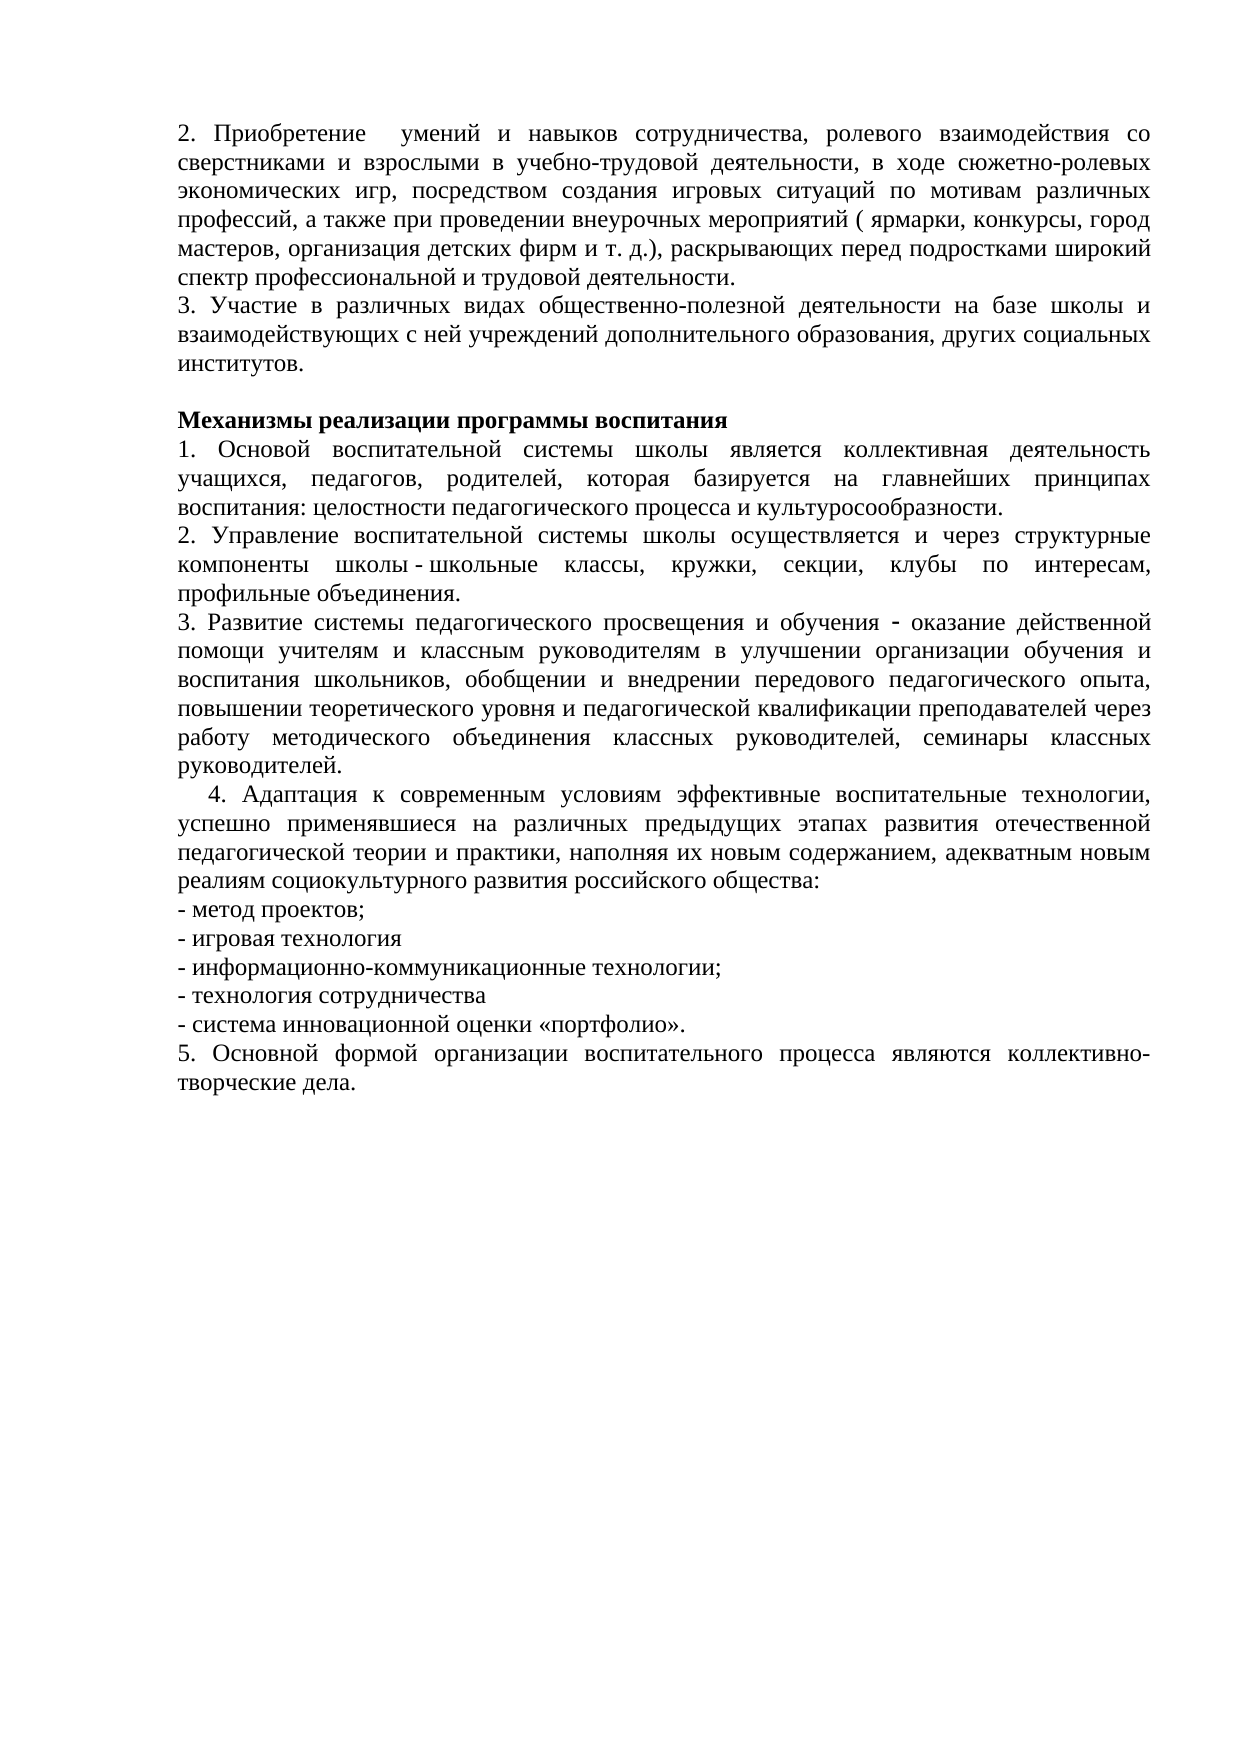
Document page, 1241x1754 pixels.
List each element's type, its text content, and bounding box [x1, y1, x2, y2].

text 2. Управление воспитательной системы школы осуществляется и через структурные компоненты школы - школьные классы, кружки, секции, клубы по интересам, профильные объединения. [177, 521, 1152, 607]
text Механизмы реализации программы воспитания [177, 406, 1152, 434]
text - информационно-коммуникационные технологии; [177, 952, 1152, 981]
text 2. Приобретение умений и навыков сотрудничества, ролевого взаимодействия со сверстниками и взрослыми в учебно-трудовой деятельности, в ходе сюжетно-ролевых экономических игр, посредством создания игровых ситуаций по мотивам различных профессий, а также при проведении внеурочных мероприятий ( ярмарки, конкурсы, город мастеров, организация детских фирм и т. д.), раскрывающих перед подростками широкий спектр профессиональной и трудовой деятельности. [177, 118, 1152, 291]
text - метод проектов; [177, 894, 1152, 923]
text 4. Адаптация к современным условиям эффективные воспитательные технологии, успешно применявшиеся на различных предыдущих этапах развития отечественной педагогической теории и практики, наполняя их новым содержанием, адекватным новым реалиям социокультурного развития российского общества: [177, 779, 1152, 894]
text - система инновационной оценки «портфолио». [177, 1009, 1152, 1038]
text - технология сотрудничества [177, 981, 1152, 1009]
text 3. Развитие системы педагогического просвещения и обучения оказание действенной помощи учителям и классным руководителям в улучшении организации обучения и воспитания школьников, обобщении и внедрении передового педагогического опыта, повышении теоретического уровня и педагогической квалификации преподавателей через работу методического объединения классных руководителей, семинары классных руководителей. [177, 607, 1152, 779]
text 3. Участие в различных видах общественно-полезной деятельности на базе школы и взаимодействующих с ней учреждений дополнительного образования, других социальных институтов. [177, 291, 1152, 377]
text 5. Основной формой организации воспитательного процесса являются коллективно-творческие дела. [177, 1038, 1152, 1096]
text 1. Основой воспитательной системы школы является коллективная деятельность учащихся, педагогов, родителей, которая базируется на главнейших принципах воспитания: целостности педагогического процесса и культуросообразности. [177, 434, 1152, 521]
text - игровая технология [177, 923, 1152, 952]
